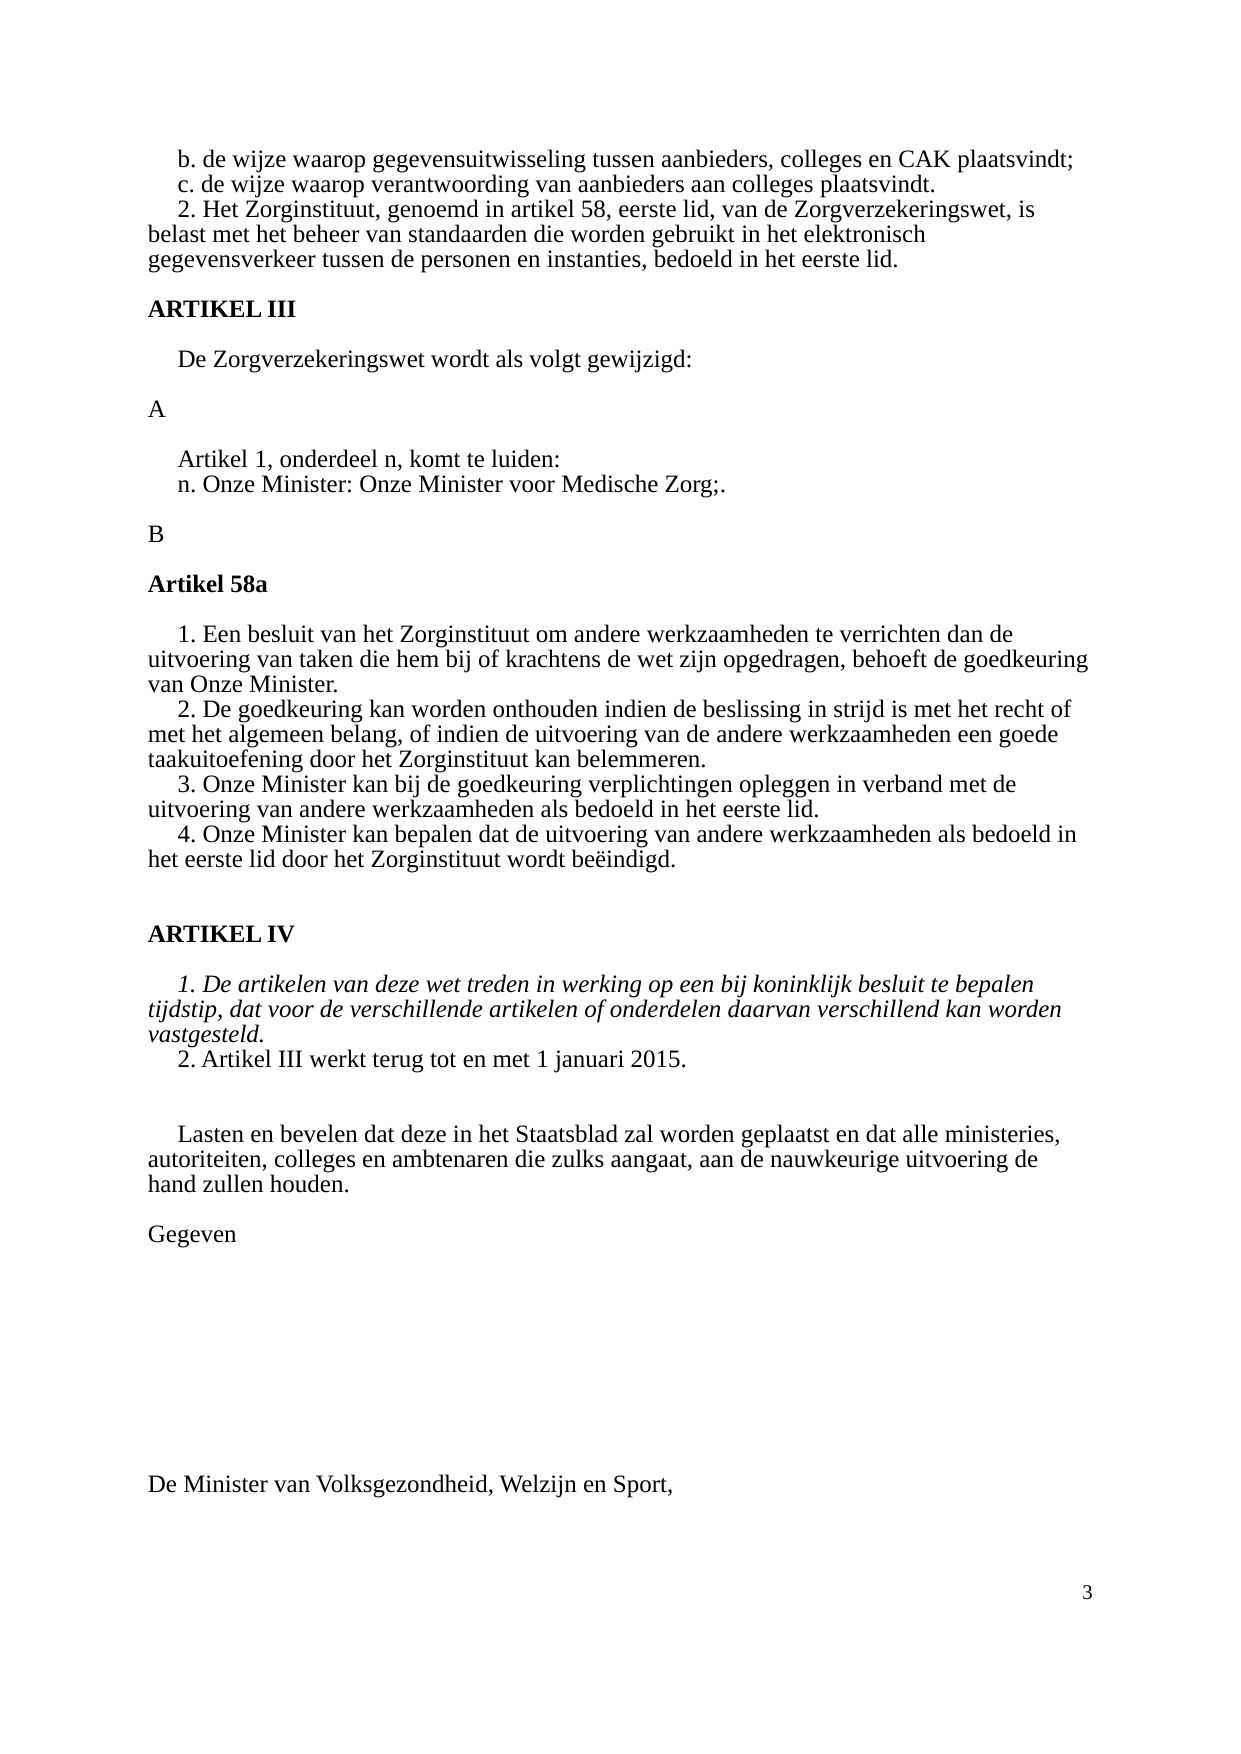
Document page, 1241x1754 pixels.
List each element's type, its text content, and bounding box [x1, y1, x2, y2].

text Gegeven [148, 1223, 1092, 1248]
text 2. Het Zorginstituut, genoemd in artikel 58, eerste lid, van de Zorgverzekeringswet, is [148, 198, 1092, 223]
text 2. De goedkeuring kan worden onthouden indien de beslissing in strijd is met het recht of met het algemeen belang, of indien de uitvoering van de andere werkzaamheden een goede taakuitoefening door het Zorginstituut kan belemmeren. [148, 698, 1092, 773]
text Lasten en bevelen dat deze in het Staatsblad zal worden geplaatst en dat alle ministeries, autoriteiten, colleges en ambtenaren die zulks aangaat, aan de nauwkeurige uitvoering de hand zullen houden. [148, 1123, 1092, 1198]
text ARTIKEL III [148, 298, 1092, 323]
text Artikel 58a [148, 573, 1092, 598]
text 4. Onze Minister kan bepalen dat de uitvoering van andere werkzaamheden als bedoeld in het eerste lid door het Zorginstituut wordt beëindigd. [148, 823, 1092, 873]
text 1. Een besluit van het Zorginstituut om andere werkzaamheden te verrichten dan de uitvoering van taken die hem bij of krachtens de wet zijn opgedragen, behoeft de goedkeuring van Onze Minister. [148, 623, 1092, 698]
text belast met het beheer van standaarden die worden gebruikt in het elektronisch gegevensverkeer tussen de personen en instanties, bedoeld in het eerste lid. [148, 223, 1092, 273]
text ARTIKEL IV [148, 923, 1092, 948]
text 1. De artikelen van deze wet treden in werking op een bij koninklijk besluit te bepalen tijdstip, dat voor de verschillende artikelen of onderdelen daarvan verschillend kan worden vastgesteld. [148, 973, 1092, 1048]
text A [148, 398, 1092, 423]
text B [148, 523, 1092, 548]
text n. Onze Minister: Onze Minister voor Medische Zorg;. [148, 473, 1092, 498]
text 2. Artikel III werkt terug tot en met 1 januari 2015. [148, 1048, 1092, 1073]
text c. de wijze waarop verantwoording van aanbieders aan colleges plaatsvindt. [148, 173, 1092, 198]
text 3. Onze Minister kan bij de goedkeuring verplichtingen opleggen in verband met de uitvoering van andere werkzaamheden als bedoeld in het eerste lid. [148, 773, 1092, 823]
text De Minister van Volksgezondheid, Welzijn en Sport, [148, 1473, 1092, 1498]
text b. de wijze waarop gegevensuitwisseling tussen aanbieders, colleges en CAK plaatsvindt; [148, 148, 1092, 173]
text Artikel 1, onderdeel n, komt te luiden: [148, 448, 1092, 473]
text De Zorgverzekeringswet wordt als volgt gewijzigd: [148, 348, 1092, 373]
